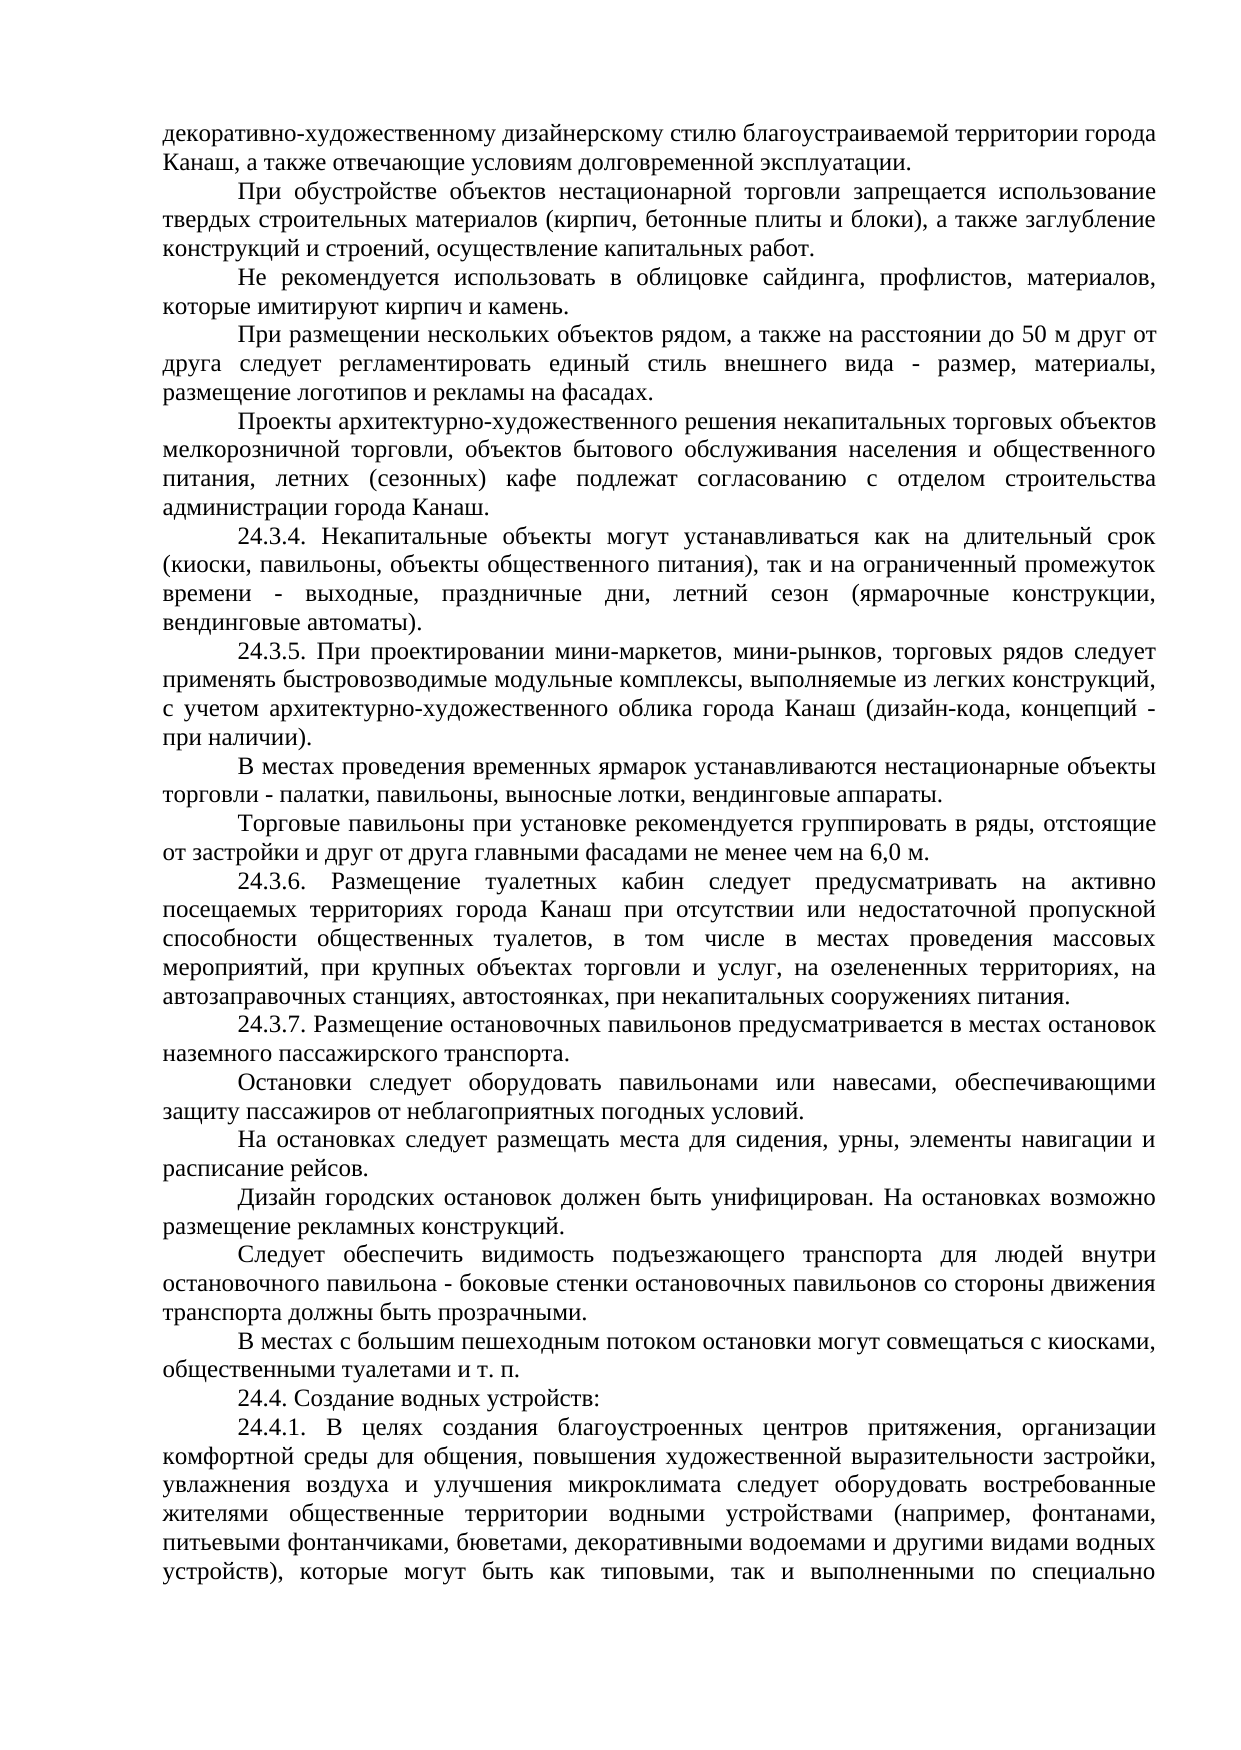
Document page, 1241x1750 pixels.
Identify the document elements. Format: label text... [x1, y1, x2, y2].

text 24.3.6. Размещение туалетных кабин следует предусматривать на активно посещаемых территориях города Канаш при отсутствии или недостаточной пропускной способности общественных туалетов, в том числе в местах проведения массовых мероприятий, при крупных объектах торговли и услуг, на озелененных территориях, на автозаправочных станциях, автостоянках, при некапитальных сооружениях питания. [162, 866, 1157, 1009]
text Остановки следует оборудовать павильонами или навесами, обеспечивающими защиту пассажиров от неблагоприятных погодных условий. [162, 1067, 1157, 1124]
text В местах с большим пешеходным потоком остановки могут совмещаться с киосками, общественными туалетами и т. п. [162, 1326, 1157, 1383]
text Дизайн городских остановок должен быть унифицирован. На остановках возможно размещение рекламных конструкций. [162, 1182, 1157, 1239]
text 24.3.5. При проектировании мини-маркетов, мини-рынков, торговых рядов следует применять быстровозводимые модульные комплексы, выполняемые из легких конструкций, с учетом архитектурно-художественного облика города Канаш (дизайн-кода, концепций - при наличии). [162, 636, 1157, 751]
text В местах проведения временных ярмарок устанавливаются нестационарные объекты торговли - палатки, павильоны, выносные лотки, вендинговые аппараты. [162, 751, 1157, 808]
text Следует обеспечить видимость подъезжающего транспорта для людей внутри остановочного павильона - боковые стенки остановочных павильонов со стороны движения транспорта должны быть прозрачными. [162, 1239, 1157, 1326]
text При обустройстве объектов нестационарной торговли запрещается использование твердых строительных материалов (кирпич, бетонные плиты и блоки), а также заглубление конструкций и строений, осуществление капитальных работ. [162, 176, 1157, 262]
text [162, 118, 1157, 176]
text Проекты архитектурно-художественного решения некапитальных торговых объектов мелкорозничной торговли, объектов бытового обслуживания населения и общественного питания, летних (сезонных) кафе подлежат согласованию с отделом строительства администрации города Канаш. [162, 406, 1157, 521]
text При размещении нескольких объектов рядом, а также на расстоянии до 50 м друг от друга следует регламентировать единый стиль внешнего вида - размер, материалы, размещение логотипов и рекламы на фасадах. [162, 319, 1157, 406]
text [162, 1412, 1157, 1584]
text 24.3.7. Размещение остановочных павильонов предусматривается в местах остановок наземного пассажирского транспорта. [162, 1009, 1157, 1067]
text На остановках следует размещать места для сидения, урны, элементы навигации и расписание рейсов. [162, 1124, 1157, 1182]
text Не рекомендуется использовать в облицовке сайдинга, профлистов, материалов, которые имитируют кирпич и камень. [162, 262, 1157, 319]
text 24.4. Создание водных устройств: [162, 1383, 1157, 1412]
text 24.3.4. Некапитальные объекты могут устанавливаться как на длительный срок (киоски, павильоны, объекты общественного питания), так и на ограниченный промежуток времени - выходные, праздничные дни, летний сезон (ярмарочные конструкции, вендинговые автоматы). [162, 521, 1157, 636]
text Торговые павильоны при установке рекомендуется группировать в ряды, отстоящие от застройки и друг от друга главными фасадами не менее чем на 6,0 м. [162, 808, 1157, 866]
